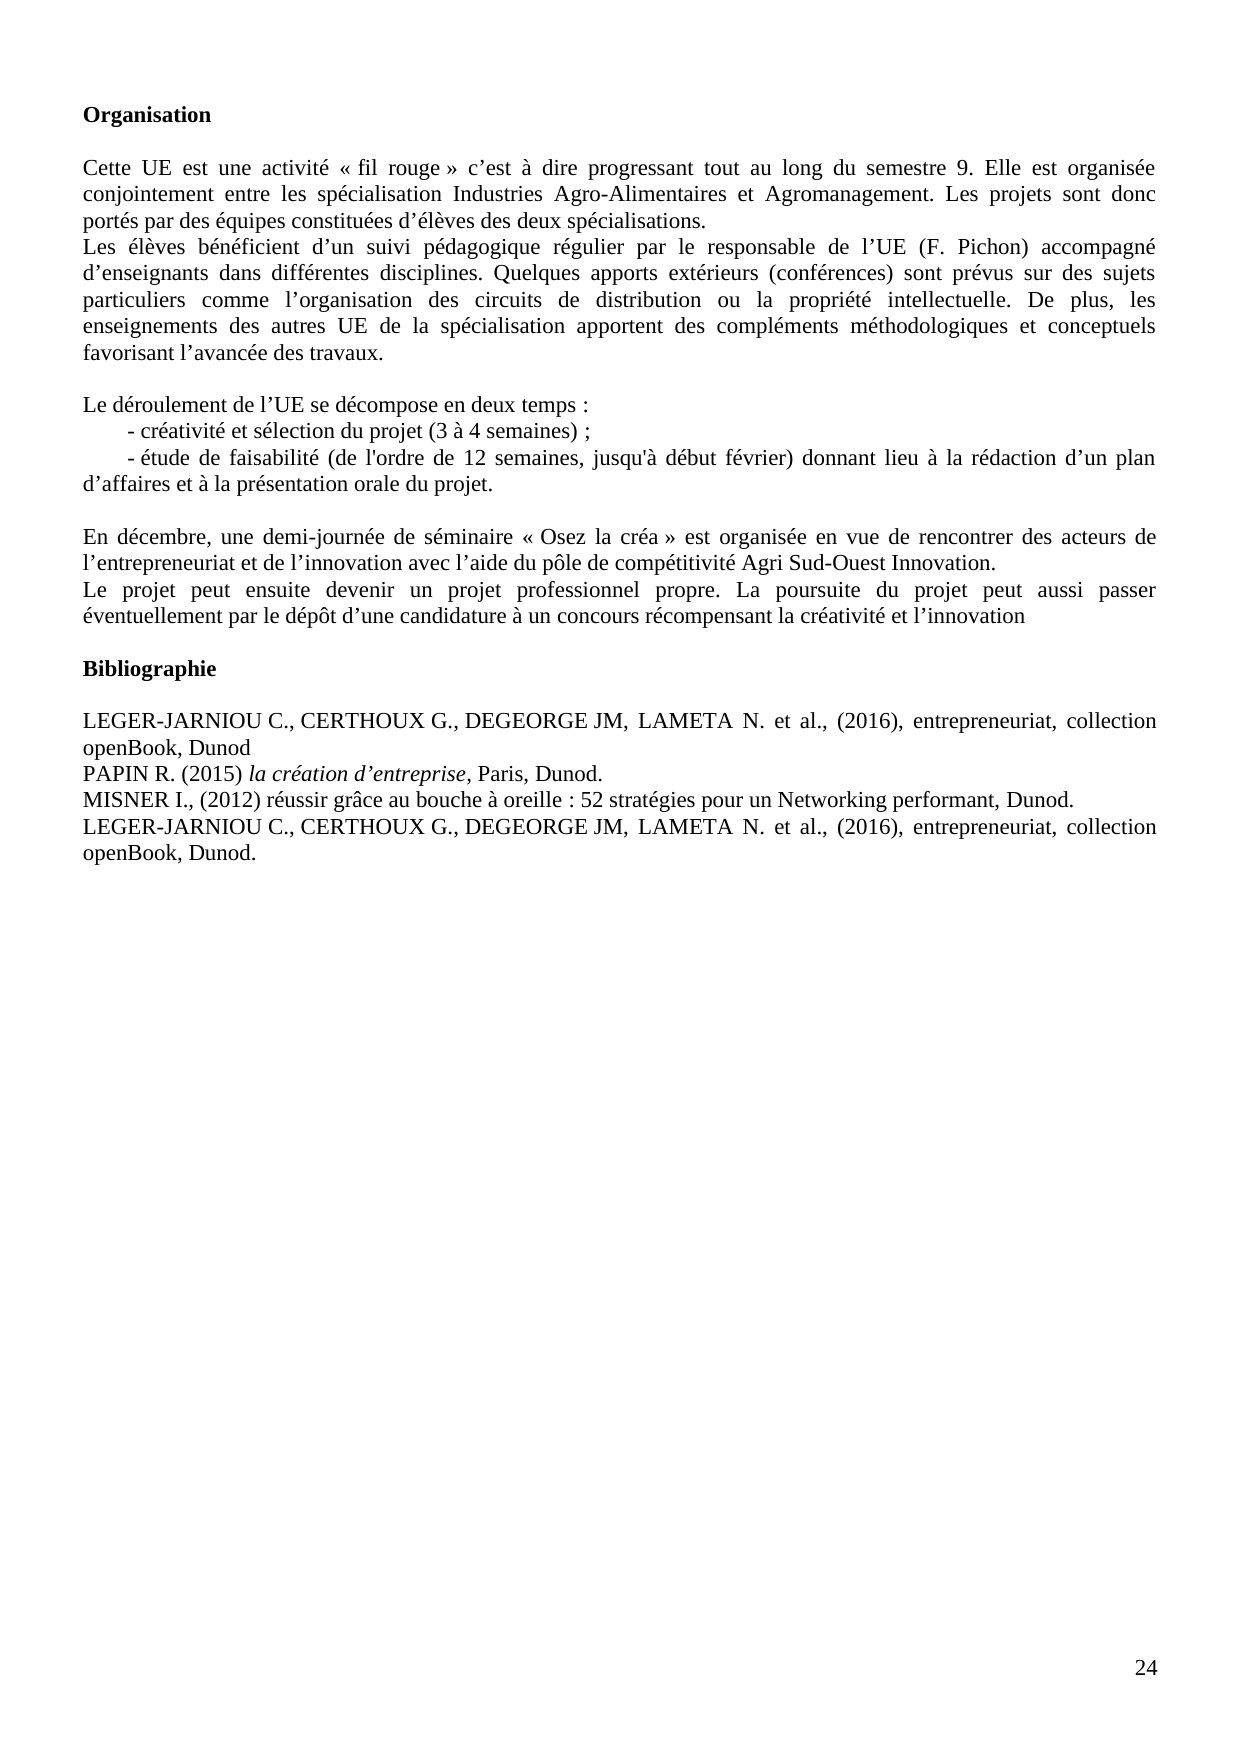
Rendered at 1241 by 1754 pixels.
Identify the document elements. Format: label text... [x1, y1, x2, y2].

text Organisation [83, 101, 1157, 128]
text LEGER-JARNIOU C., CERTHOUX G., DEGEORGE JM, LAMETA N. et al., (2016), entrepreneuriat, collection openBook, Dunod [83, 707, 1157, 760]
text MISNER I., (2012) réussir grâce au bouche à oreille : 52 stratégies pour un Networking performant, Dunod. [83, 787, 1157, 813]
text En décembre, une demi-journée de séminaire « Osez la créa » est organisée en vue de rencontrer des acteurs de l’entrepreneuriat et de l’innovation avec l’aide du pôle de compétitivité Agri Sud-Ouest Innovation. [83, 523, 1157, 576]
text - étude de faisabilité (de l'ordre de 12 semaines, jusqu'à début février) donnant lieu à la rédaction d’un plan d’affaires et à la présentation orale du projet. [83, 444, 1157, 497]
text Les élèves bénéficient d’un suivi pédagogique régulier par le responsable de l’UE (F. Pichon) accompagné d’enseignants dans différentes disciplines. Quelques apports extérieurs (conférences) sont prévus sur des sujets particuliers comme l’organisation des circuits de distribution ou la propriété intellectuelle. De plus, les enseignements des autres UE de la spécialisation apportent des compléments méthodologiques et conceptuels favorisant l’avancée des travaux. [83, 233, 1157, 365]
text Le déroulement de l’UE se décompose en deux temps : [83, 391, 1157, 418]
text PAPIN R. (2015) la création d’entreprise, Paris, Dunod. [83, 760, 1157, 787]
text Le projet peut ensuite devenir un projet professionnel propre. La poursuite du projet peut aussi passer éventuellement par le dépôt d’une candidature à un concours récompensant la créativité et l’innovation [83, 576, 1157, 628]
text - créativité et sélection du projet (3 à 4 semaines) ; [83, 418, 1157, 444]
text Cette UE est une activité « fil rouge » c’est à dire progressant tout au long du semestre 9. Elle est organisée conjointement entre les spécialisation Industries Agro-Alimentaires et Agromanagement. Les projets sont donc portés par des équipes constituées d’élèves des deux spécialisations. [83, 154, 1157, 233]
text Bibliographie [83, 655, 1157, 681]
text LEGER-JARNIOU C., CERTHOUX G., DEGEORGE JM, LAMETA N. et al., (2016), entrepreneuriat, collection openBook, Dunod. [83, 813, 1157, 866]
